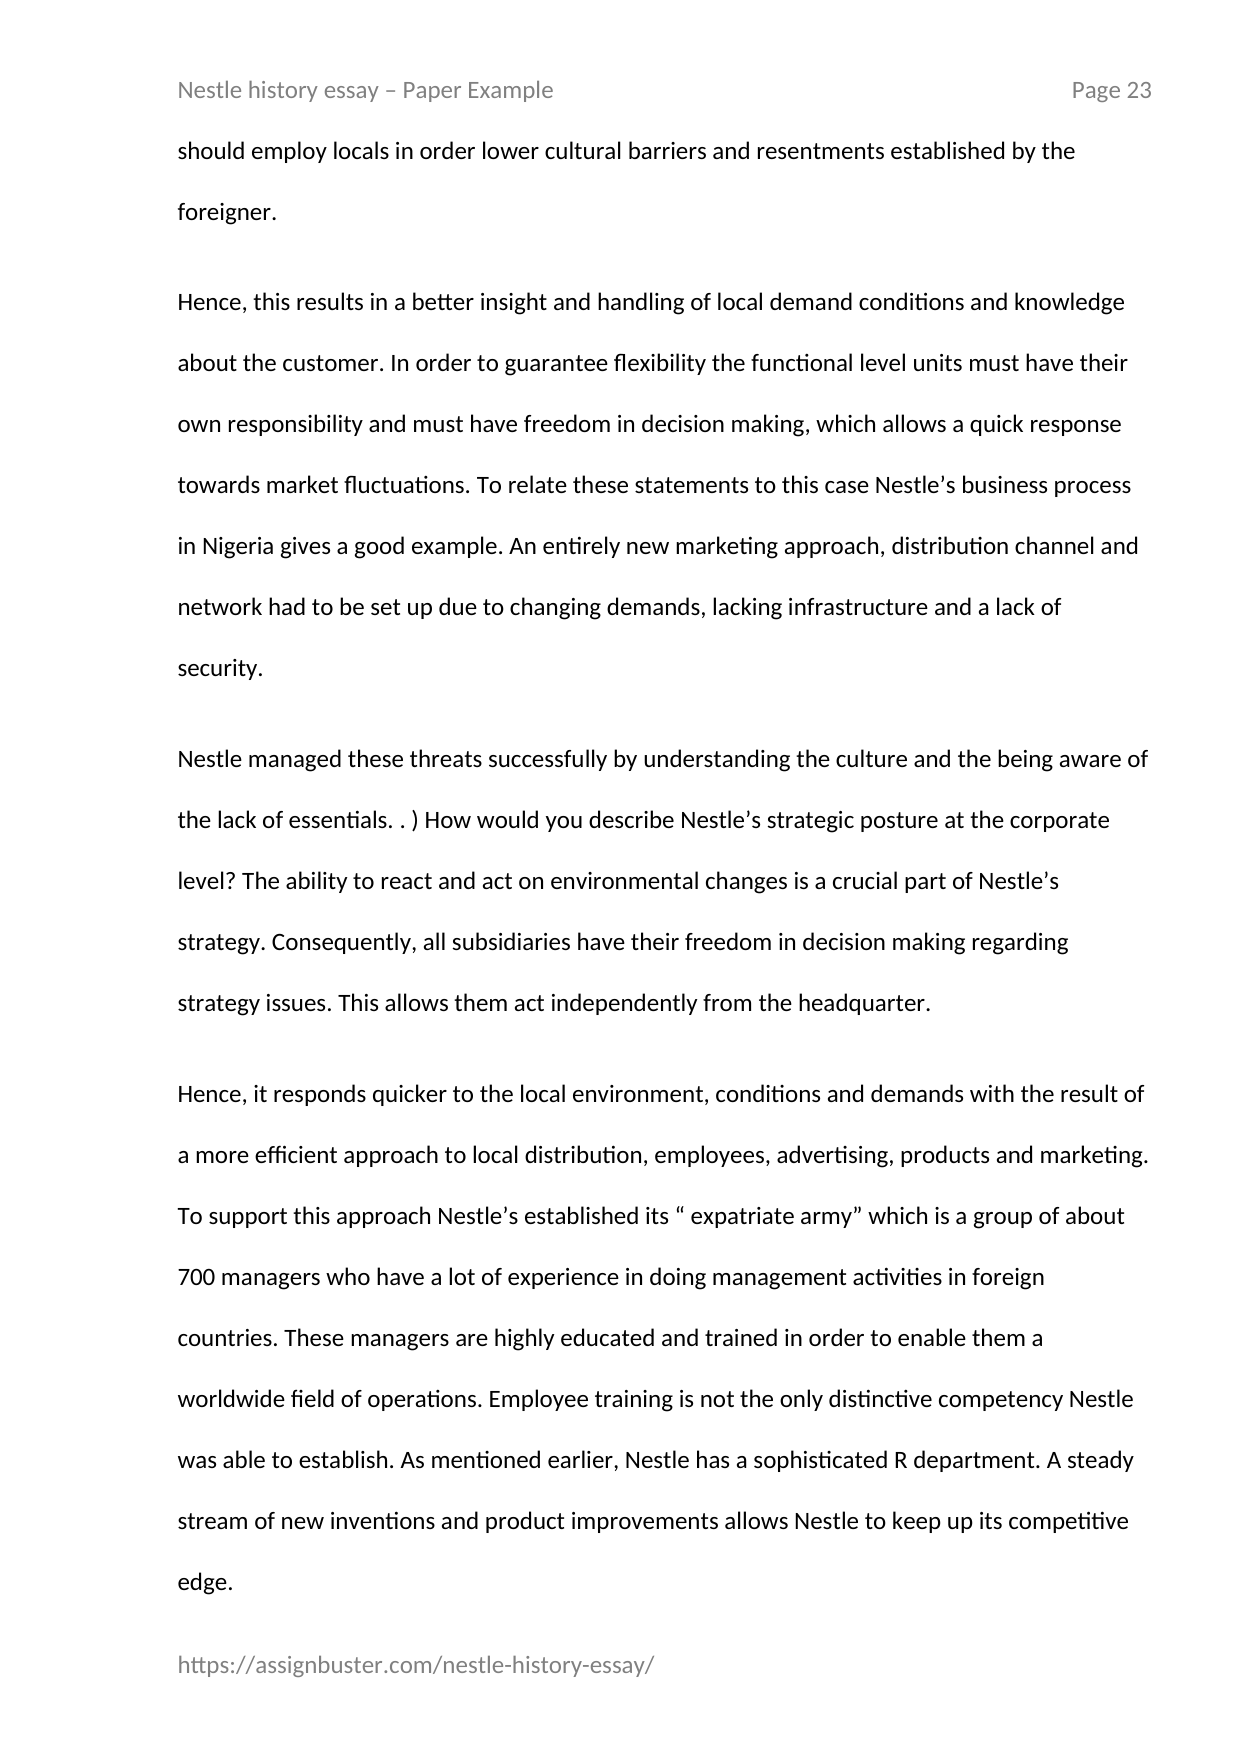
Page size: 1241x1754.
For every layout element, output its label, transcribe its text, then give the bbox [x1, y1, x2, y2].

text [177, 135, 1152, 226]
text Nestle managed these threats successfully by understanding the culture and the being aware of the lack of essentials. . ) How would you describe Nestle’s strategic posture at the corporate level? The ability to react and act on environmental changes is a crucial part of Nestle’s strategy. Consequently, all subsidiaries have their freedom in decision making regarding strategy issues. This allows them act independently from the headquarter. [177, 743, 1152, 1018]
text Hence, this results in a better insight and handling of local demand conditions and knowledge about the customer. In order to guarantee flexibility the functional level units must have their own responsibility and must have freedom in decision making, which allows a quick response towards market fluctuations. To relate these statements to this case Nestle’s business process in Nigeria gives a good example. An entirely new marketing approach, distribution channel and network had to be set up due to changing demands, lacking infrastructure and a lack of security. [177, 286, 1152, 683]
text Hence, it responds quicker to the local environment, conditions and demands with the result of a more efficient approach to local distribution, employees, advertising, products and marketing. To support this approach Nestle’s established its “ expatriate army” which is a group of about 700 managers who have a lot of experience in doing management activities in foreign countries. These managers are highly educated and trained in order to enable them a worldwide field of operations. Employee training is not the only distinctive competency Nestle was able to establish. As mentioned earlier, Nestle has a sophisticated R department. A steady stream of new inventions and product improvements allows Nestle to keep up its competitive edge. [177, 1078, 1152, 1597]
